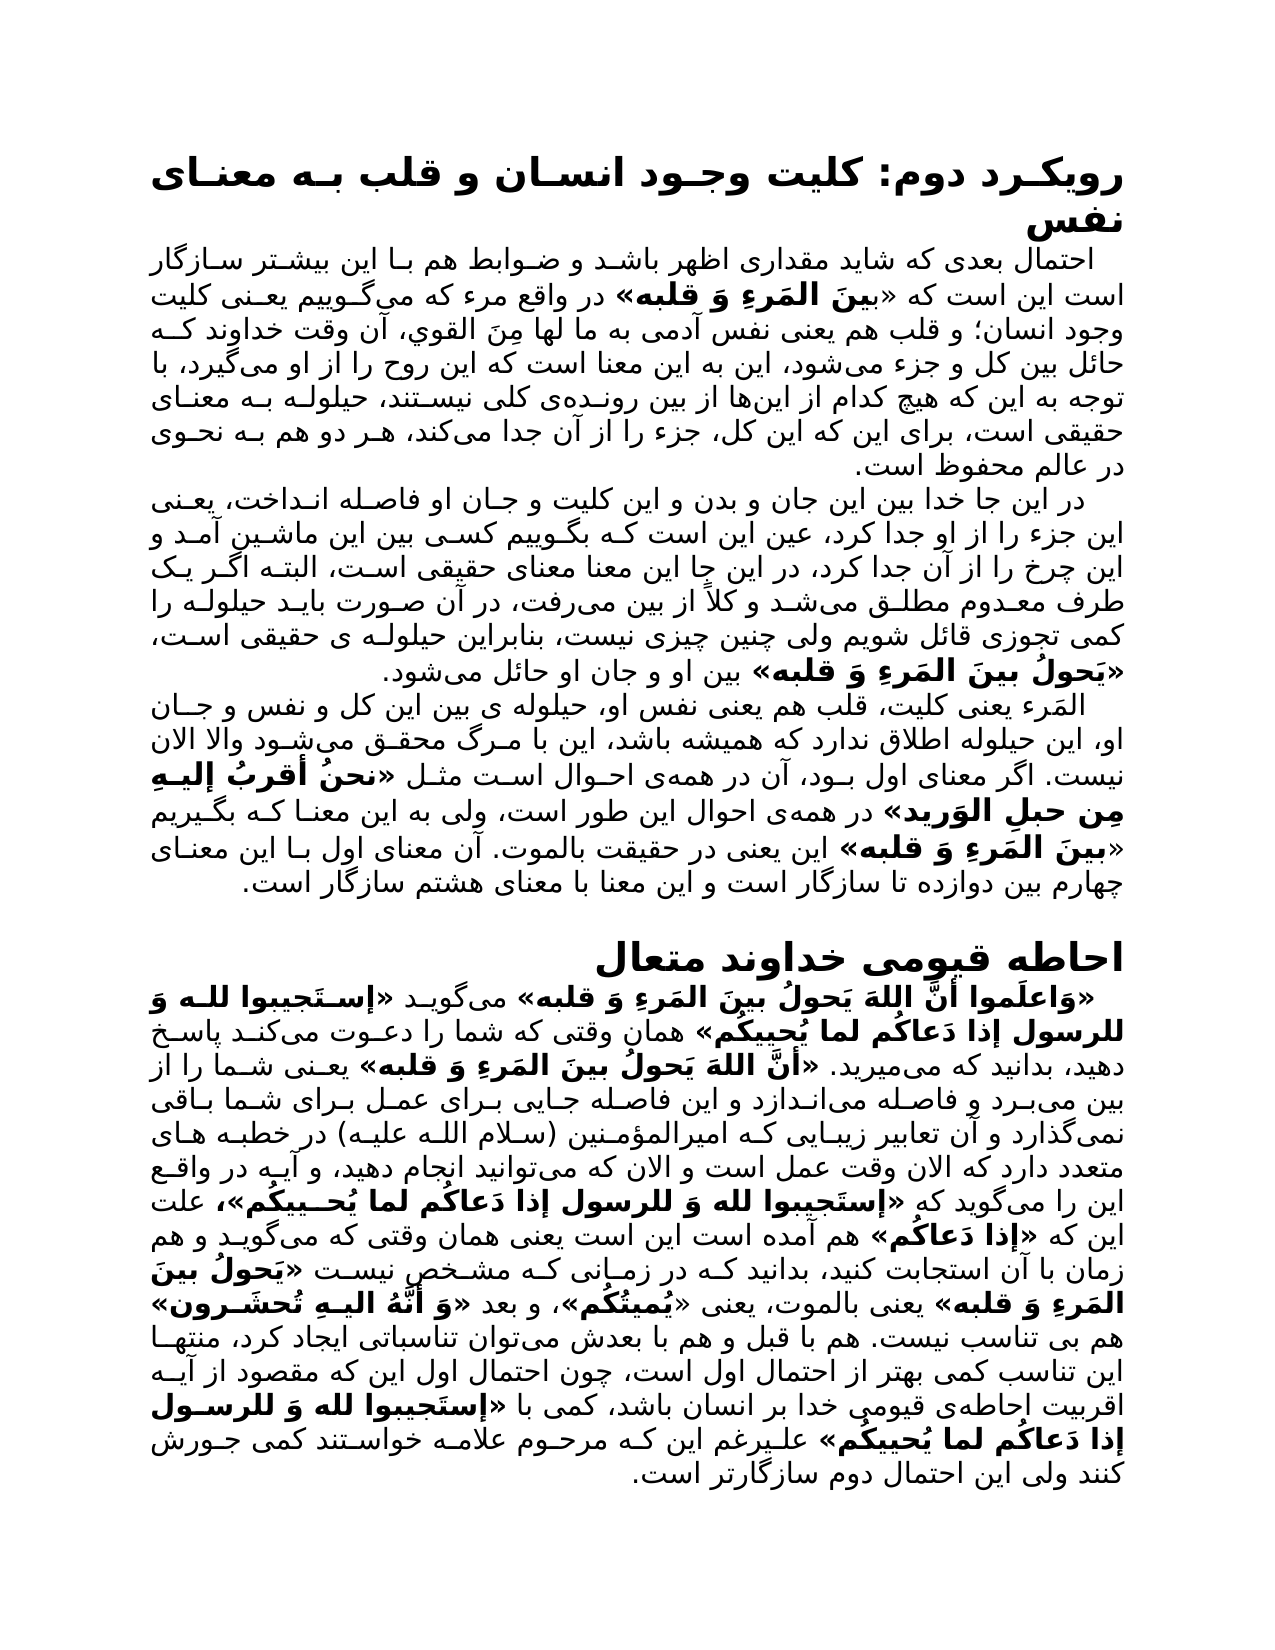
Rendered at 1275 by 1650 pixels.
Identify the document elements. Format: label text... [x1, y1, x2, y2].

text «وَاعلَموا أنَّ اللهَ یَحولُ بینَ المَرءِ وَ قلبه» می‌گوید «إستَجیبوا لله وَ للرسول إذا دَعاکُم لما یُحییکُم» همان وقتی که شما را دعوت می‌کند پاسخ دهید، بدانید که می‌میرید. «أنَّ اللهَ یَحولُ بینَ المَرءِ وَ قلبه» یعنی شما را از بین می‌برد و فاصله می‌اندازد و این فاصله جایی برای عمل برای شما باقی نمی‌گذارد و آن تعابیر زیبایی که امیرالمؤمنین (سلام الله علیه) در خطبه های متعدد دارد که الان وقت عمل است و الان که می‌توانید انجام دهید، و آیه در واقع این را می‌گوید که «إستَجیبوا لله وَ للرسول إذا دَعاکُم لما یُحییکُم»، علت این که «إذا دَعاکُم» هم آمده است این است یعنی همان وقتی که می‌گوید و هم زمان با آن استجابت کنید، بدانید که در زمانی که مشخص نیست «یَحولُ بینَ المَرءِ وَ قلبه» یعنی بالموت، یعنی «یُمیتُکُم»، و بعد «وَ أنَّهُ الیهِ تُحشَرون» هم بی تناسب نیست. هم با قبل و هم با بعدش می‌توان تناسباتی ایجاد کرد، منتها این تناسب کمی بهتر از احتمال اول است، چون احتمال اول این که مقصود از آیه اقربیت احاطه‌ی قیومی خدا بر انسان باشد، کمی با «إستَجیبوا لله وَ للرسول إذا دَعاکُم لما یُحییکُم» علیرغم این که مرحوم علامه خواستند کمی جورش کنند ولی این احتمال دوم سازگارتر است. [150, 981, 1125, 1490]
text المَرء یعنی کلیت، قلب هم یعنی نفس او، حیلوله ی بین این کل و نفس و جان او، این حیلوله اطلاق ندارد که همیشه باشد، این با مرگ محقق می‌شود والا الان نیست. اگر معنای اول بود، آن در همه‌ی احوال است مثل «نحنُ أقربُ إلیهِ مِن حبلِ الوَرید» در همه‌ی احوال این طور است، ولی به این معنا که بگیریم «بینَ المَرءِ وَ قلبه» این یعنی در حقیقت بالموت. آن معنای اول با این معنای چهارم بین دوازده تا سازگار است و این معنا با معنای هشتم سازگار است. [150, 688, 1125, 899]
text در این جا خدا بین این جان و بدن و این کلیت و جان او فاصله انداخت، یعنی این جزء را از او جدا کرد، عین این است که بگوییم کسی بین این ماشین آمد و این چرخ را از آن جدا کرد، در این جا این معنا معنای حقیقی است، البته اگر یک طرف معدوم مطلق می‌شد و کلاً از بین می‌رفت، در آن صورت باید حیلوله را کمی تجوزی قائل شویم ولی چنین چیزی نیست، بنابراین حیلوله ی حقیقی است، «یَحولُ بینَ المَرءِ وَ قلبه» بین او و جان او حائل می‌شود. [150, 482, 1125, 688]
subtitle رویکرد دوم: کلیت وجود انسان و قلب به معنای نفس [150, 150, 1125, 242]
text احتمال بعدی که شاید مقداری اظهر باشد و ضوابط هم با این بیشتر سازگار است این است که «بینَ المَرءِ وَ قلبه» در واقع مرء که می‌گوییم یعنی کلیت وجود انسان؛ و قلب هم یعنی نفس آدمی به ما لها مِنَ القوي، آن وقت خداوند که حائل بین کل و جزء می‌شود، این به این معنا است که این روح را از او می‌گیرد، با توجه به این که هیچ کدام از این‌ها از بین رونده‌ی کلی نیستند، حیلوله به معنای حقیقی است، برای این که این کل، جزء را از آن جدا می‌کند، هر دو هم به نحوی در عالم محفوظ است. [150, 242, 1125, 482]
subtitle احاطه قیومی خداوند متعال [150, 935, 1125, 981]
